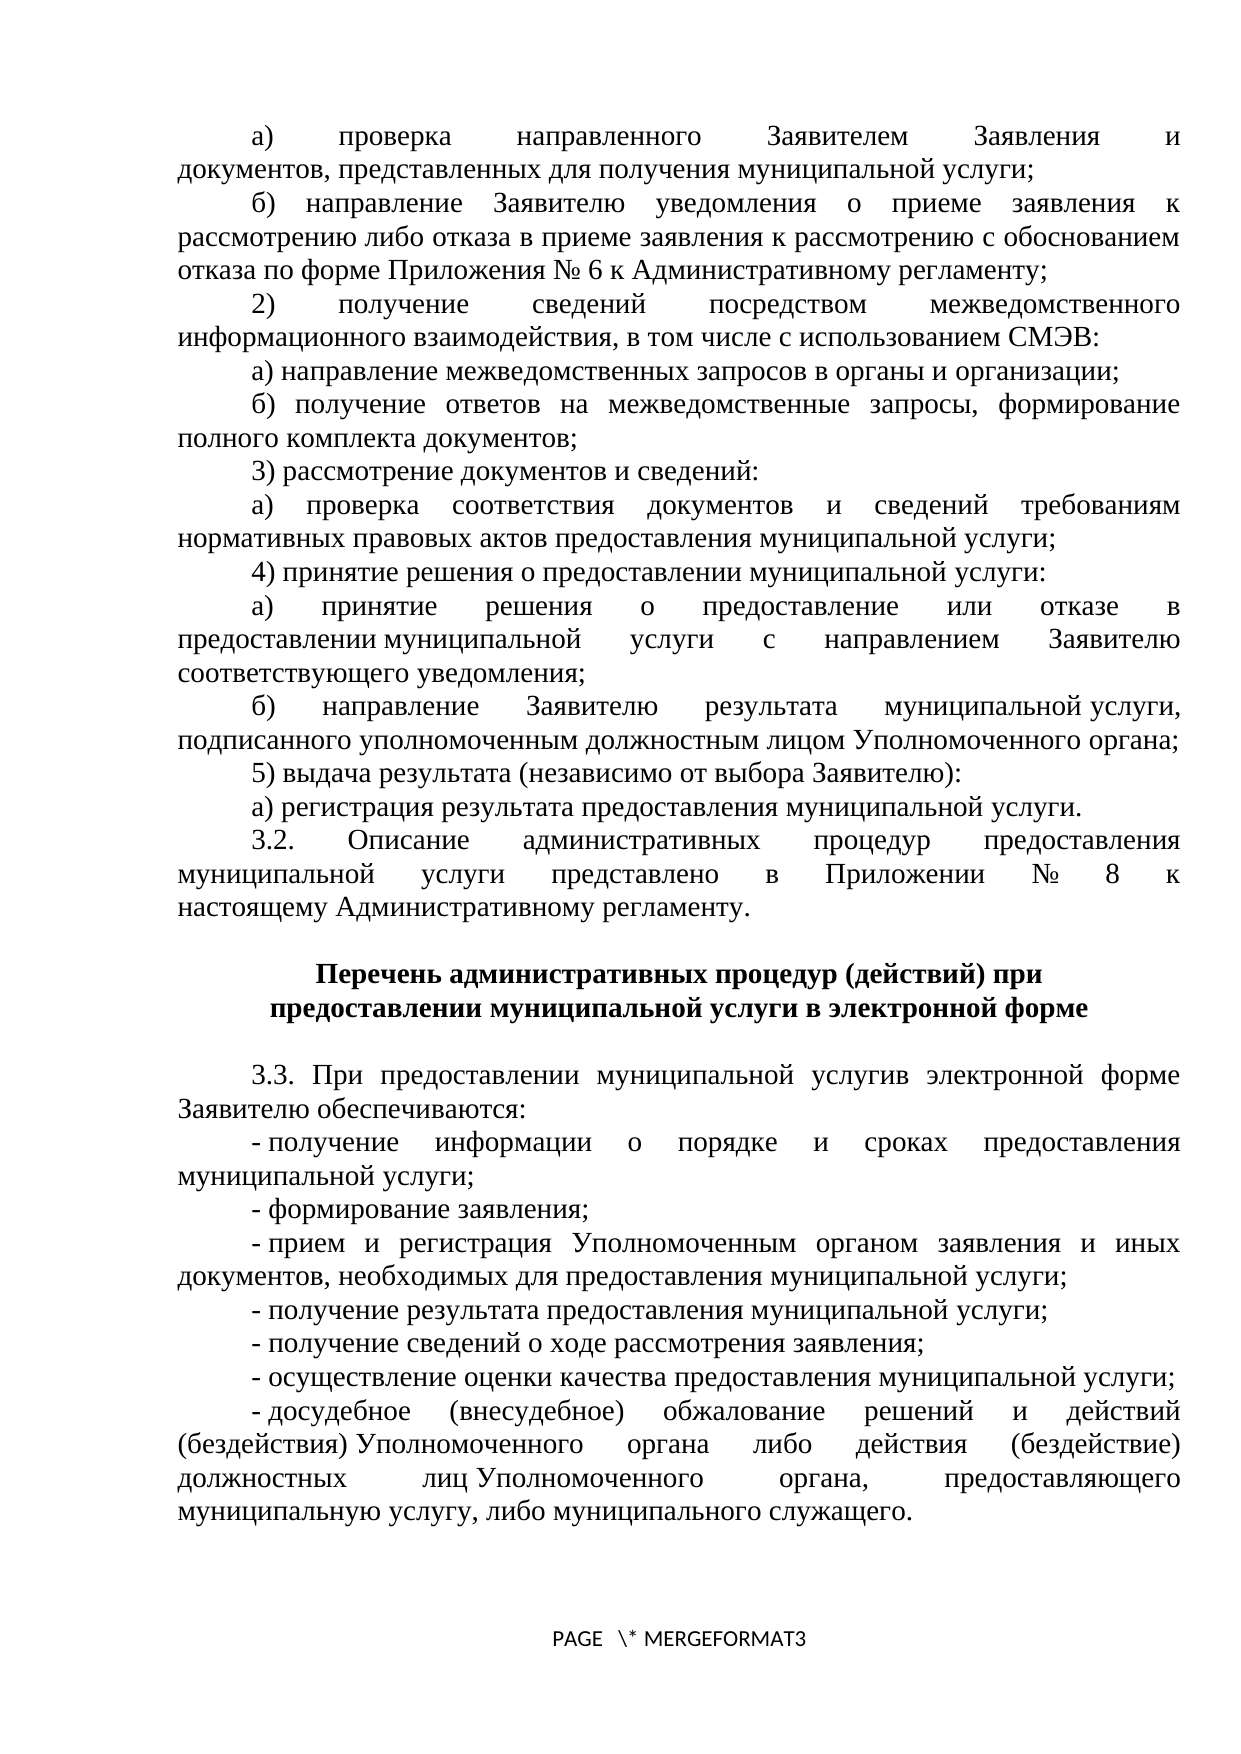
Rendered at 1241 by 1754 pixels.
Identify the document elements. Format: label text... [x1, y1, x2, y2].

text - досудебное (внесудебное) обжалование решений и действий (бездействия) Уполномоченного органа либо действия (бездействие) должностных лиц Уполномоченного органа, предоставляющего муниципальную услугу, либо муниципального служащего. [177, 1393, 1181, 1527]
text - получение информации о порядке и сроках предоставления муниципальной услуги; [177, 1124, 1181, 1191]
text б) направление Заявителю уведомления о приеме заявления к рассмотрению либо отказа в приеме заявления к рассмотрению с обоснованием отказа по форме Приложения № 6 к Административному регламенту; [177, 185, 1181, 286]
text 5) выдача результата (независимо от выбора Заявителю): [177, 755, 1181, 789]
text - получение сведений о ходе рассмотрения заявления; [177, 1326, 1181, 1359]
text 3.3. При предоставлении муниципальной услугив электронной форме Заявителю обеспечиваются: [177, 1057, 1181, 1124]
text - получение результата предоставления муниципальной услуги; [177, 1292, 1181, 1326]
text 2) получение сведений посредством межведомственного информационного взаимодействия, в том числе с использованием СМЭВ: [177, 286, 1181, 353]
text - прием и регистрация Уполномоченным органом заявления и иных документов, необходимых для предоставления муниципальной услуги; [177, 1225, 1181, 1292]
text 3.2. Описание административных процедур предоставления муниципальной услуги представлено в Приложении № 8 к настоящему Административному регламенту. [177, 822, 1181, 923]
text 4) принятие решения о предоставлении муниципальной услуги: [177, 554, 1181, 588]
text 3) рассмотрение документов и сведений: [177, 453, 1181, 487]
text - осуществление оценки качества предоставления муниципальной услуги; [177, 1359, 1181, 1393]
text б) получение ответов на межведомственные запросы, формирование полного комплекта документов; [177, 386, 1181, 453]
text Перечень административных процедур (действий) при предоставлении муниципальной услуги в электронной форме [177, 923, 1181, 1024]
text а) направление межведомственных запросов в органы и организации; [177, 353, 1181, 386]
text а) принятие решения о предоставление или отказе в предоставлении муниципальной услуги с направлением Заявителю соответствующего уведомления; [177, 588, 1181, 688]
text б) направление Заявителю результата муниципальной услуги, подписанного уполномоченным должностным лицом Уполномоченного органа; [177, 688, 1181, 755]
text а) регистрация результата предоставления муниципальной услуги. [177, 789, 1181, 822]
text а) проверка соответствия документов и сведений требованиям нормативных правовых актов предоставления муниципальной услуги; [177, 487, 1181, 554]
text - формирование заявления; [177, 1191, 1181, 1225]
text а) проверка направленного Заявителем Заявления и документов, представленных для получения муниципальной услуги; [177, 118, 1181, 185]
